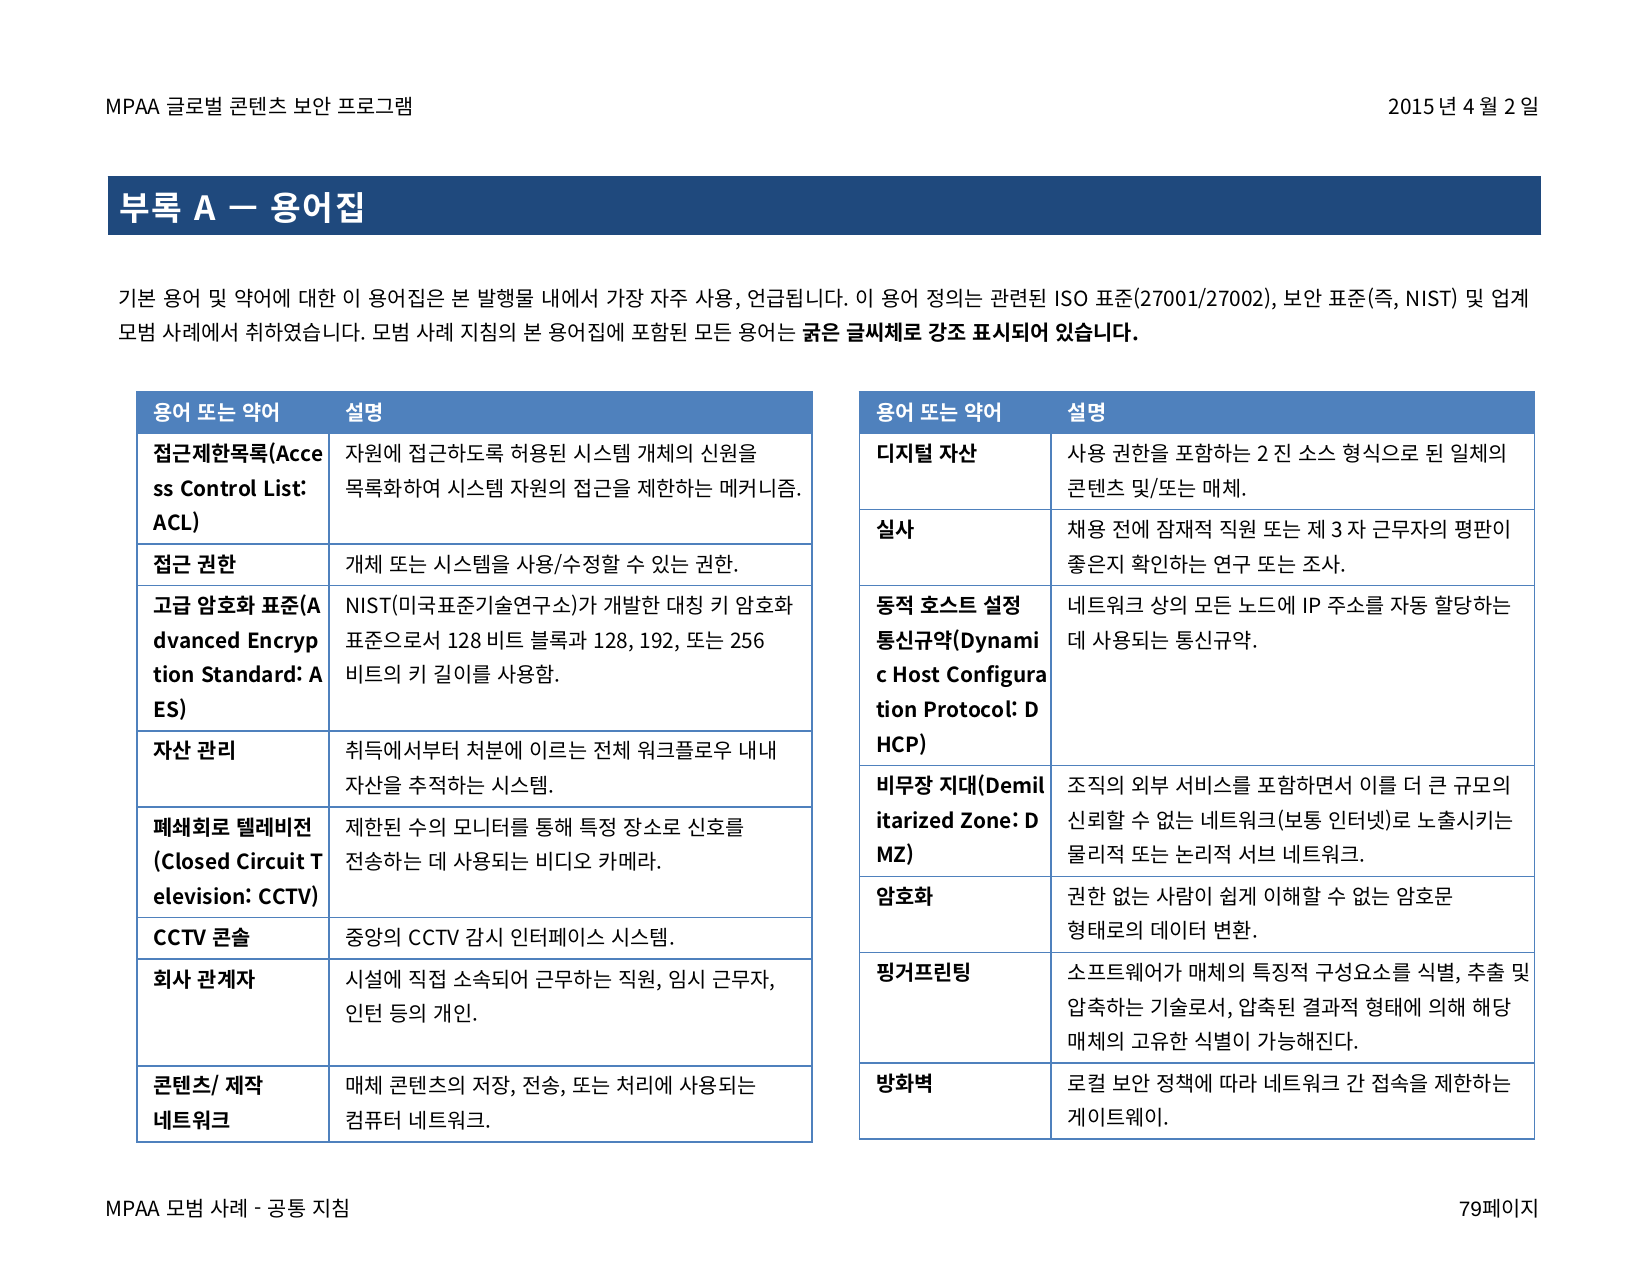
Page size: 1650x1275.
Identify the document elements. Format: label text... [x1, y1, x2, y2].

table_cell 핑거프린팅 [860, 953, 1050, 1062]
table_cell 권한 없는 사람이 쉽게 이해할 수 없는 암호문 형태로의 데이터 변환. [1052, 877, 1534, 952]
table_cell 시설에 직접 소속되어 근무하는 직원, 임시 근무자, 인턴 등의 개인. [330, 960, 811, 1065]
table_cell 암호화 [860, 877, 1050, 952]
table_cell 개체 또는 시스템을 사용/수정할 수 있는 권한. [330, 545, 811, 585]
table_cell CCTV 콘솔 [138, 918, 328, 958]
table_cell 동적 호스트 설정 통신규약(Dynamic Host Configuration Protocol: DHCP) [860, 586, 1050, 765]
table_cell 회사 관계자 [138, 960, 328, 1065]
table_cell 접근제한목록(Access Control List: ACL) [138, 434, 328, 543]
table_cell 조직의 외부 서비스를 포함하면서 이를 더 큰 규모의 신뢰할 수 없는 네트워크(보통 인터넷)로 노출시키는 물리적 또는 논리적 서브 네트워크. [1052, 766, 1534, 876]
table_cell 채용 전에 잠재적 직원 또는 제3자 근무자의 평판이 좋은지 확인하는 연구 또는 조사. [1052, 510, 1534, 585]
table_cell NIST(미국표준기술연구소)가 개발한 대칭 키 암호화 표준으로서 128비트 블록과 128, 192, 또는 256비트의 키 길이를 사용함. [330, 586, 811, 730]
table_header 용어 또는 약어 [138, 393, 328, 433]
table_cell 소프트웨어가 매체의 특징적 구성요소를 식별, 추출 및 압축하는 기술로서, 압축된 결과적 형태에 의해 해당 매체의 고유한 식별이 가능해진다. [1052, 953, 1534, 1062]
table_header 설명 [1052, 393, 1534, 433]
table_cell 실사 [860, 510, 1050, 585]
table_cell 로컬 보안 정책에 따라 네트워크 간 접속을 제한하는 게이트웨이. [1052, 1064, 1534, 1138]
table_header 용어 또는 약어 [860, 393, 1050, 433]
text 기본 용어 및 약어에 대한 이 용어집은 본 발행물 내에서 가장 자주 사용, 언급됩니다. 이 용어 정의는 관련된 ISO 표준(27001/27002), 보안 표준(즉, NIST) 및 업계 모범 사례에서 취하였습니다. 모범 사례 지침의 본 용어집에 포함된 모든 용어는 굵은 글씨체로 강조 표시되어 있습니다. [118, 282, 1530, 347]
table_cell 자산 관리 [138, 732, 328, 806]
table_cell 취득에서부터 처분에 이르는 전체 워크플로우 내내 자산을 추적하는 시스템. [330, 732, 811, 806]
table_cell 고급 암호화 표준(Advanced Encryption Standard: AES) [138, 586, 328, 730]
table_header 설명 [330, 393, 811, 433]
table_cell 비무장 지대(Demilitarized Zone: DMZ) [860, 766, 1050, 876]
table_cell 방화벽 [860, 1064, 1050, 1138]
table_cell 네트워크 상의 모든 노드에 IP 주소를 자동 할당하는 데 사용되는 통신규약. [1052, 586, 1534, 765]
table_cell 디지털 자산 [860, 434, 1050, 509]
table_cell 콘텐츠/ 제작 네트워크 [138, 1067, 328, 1141]
list 부록 A — 용어집 [111, 179, 1538, 232]
table_cell 접근 권한 [138, 545, 328, 585]
table_cell 폐쇄회로 텔레비전(Closed Circuit Television: CCTV) [138, 808, 328, 917]
table_cell 자원에 접근하도록 허용된 시스템 개체의 신원을 목록화하여 시스템 자원의 접근을 제한하는 메커니즘. [330, 434, 811, 543]
table_cell 중앙의 CCTV 감시 인터페이스 시스템. [330, 918, 811, 958]
table_cell 제한된 수의 모니터를 통해 특정 장소로 신호를 전송하는 데 사용되는 비디오 카메라. [330, 808, 811, 917]
table_cell 사용 권한을 포함하는 2진 소스 형식으로 된 일체의 콘텐츠 및/또는 매체. [1052, 434, 1534, 509]
table_cell 매체 콘텐츠의 저장, 전송, 또는 처리에 사용되는 컴퓨터 네트워크. [330, 1067, 811, 1141]
